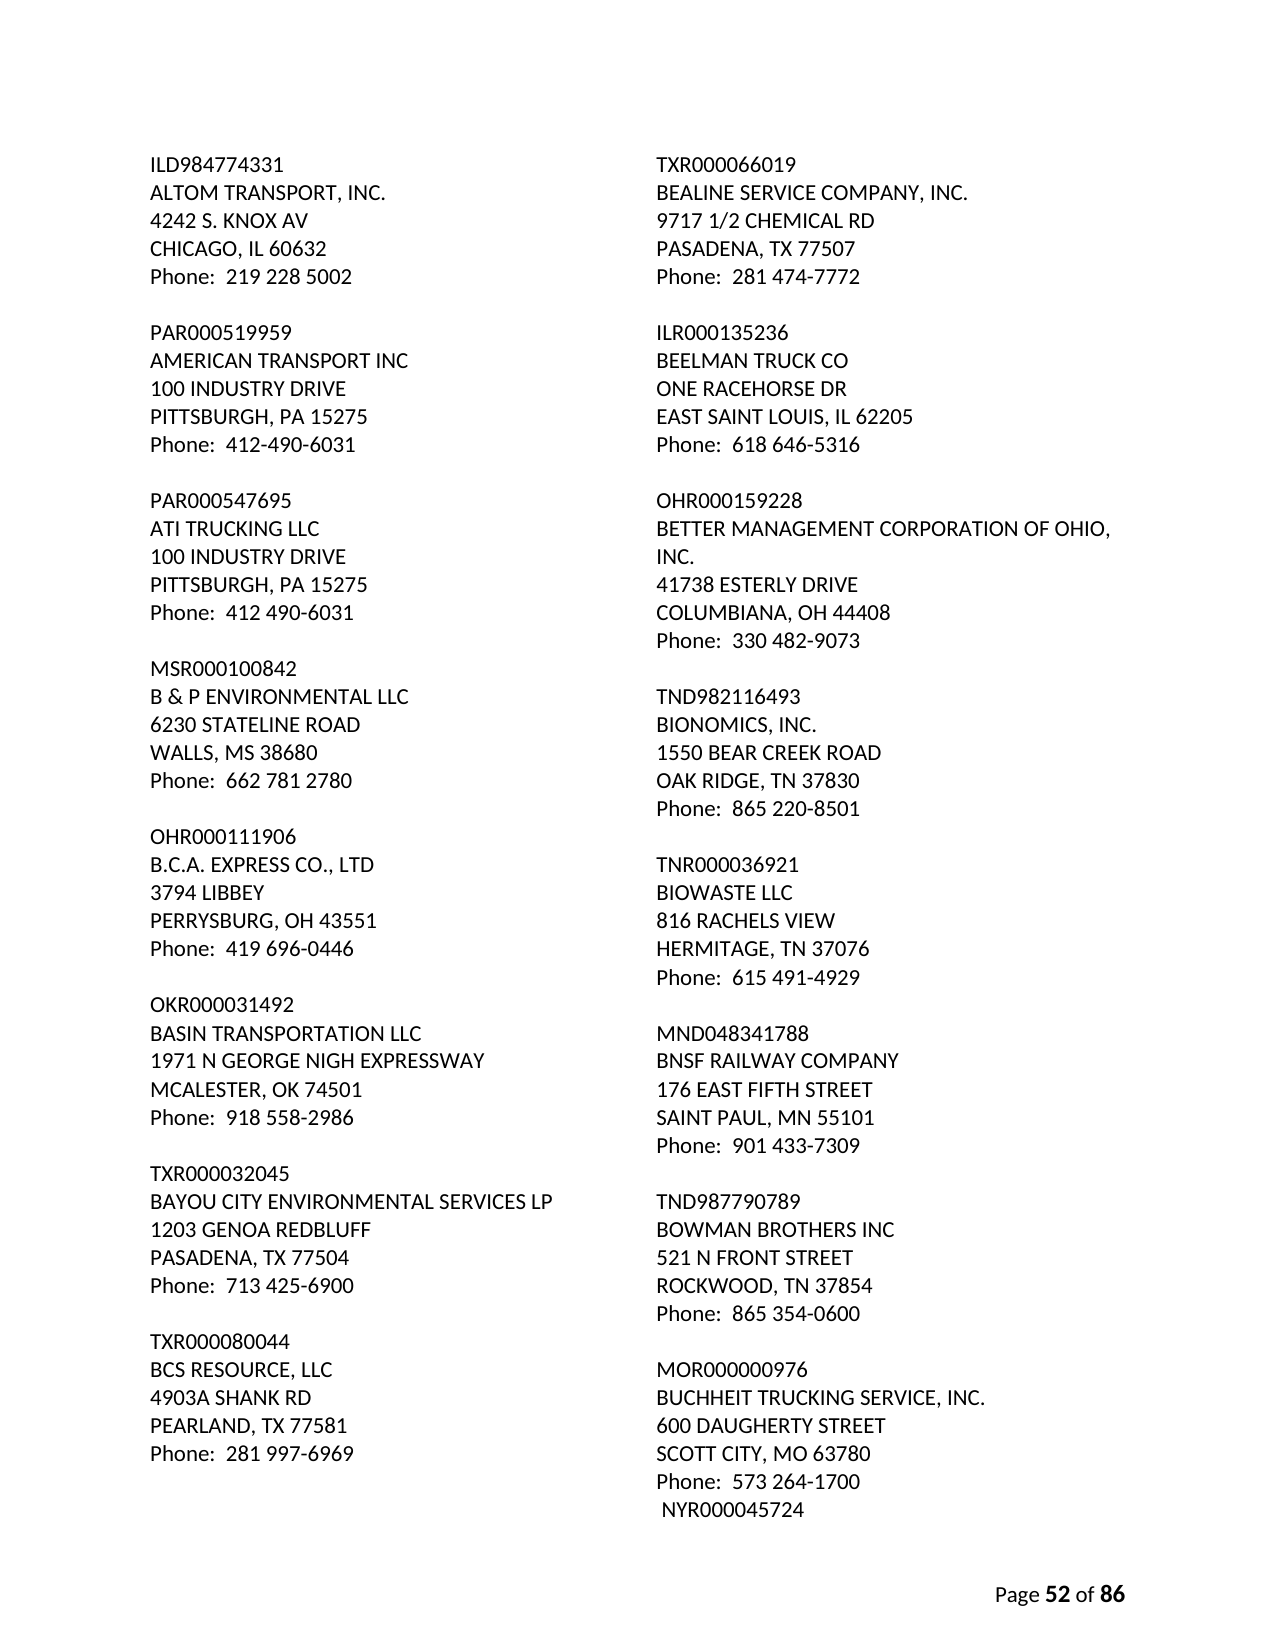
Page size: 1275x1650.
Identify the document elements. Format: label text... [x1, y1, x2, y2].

text ILD984774331 [150, 150, 619, 178]
text B & P ENVIRONMENTAL LLC [150, 682, 619, 710]
text PERRYSBURG, OH 43551 [150, 907, 619, 934]
text 100 INDUSTRY DRIVE [150, 542, 619, 570]
text 3794 LIBBEY [150, 878, 619, 907]
text SAINT PAUL, MN 55101 [656, 1103, 1125, 1131]
text Phone: 615 491-4929 [656, 963, 1125, 991]
text EAST SAINT LOUIS, IL 62205 [656, 402, 1125, 430]
text SCOTT CITY, MO 63780 [656, 1439, 1125, 1467]
text 6230 STATELINE ROAD [150, 710, 619, 738]
text 9717 1/2 CHEMICAL RD [656, 206, 1125, 234]
text PAR000547695 [150, 486, 619, 514]
text TND982116493 [656, 682, 1125, 710]
text MSR000100842 [150, 654, 619, 682]
text Phone: 865 354-0600 [656, 1299, 1125, 1327]
text TXR000032045 [150, 1159, 619, 1187]
text TNR000036921 [656, 851, 1125, 878]
text OKR000031492 [150, 991, 619, 1019]
text PITTSBURGH, PA 15275 [150, 402, 619, 430]
text Phone: 918 558-2986 [150, 1103, 619, 1131]
text BASIN TRANSPORTATION LLC [150, 1019, 619, 1047]
text BAYOU CITY ENVIRONMENTAL SERVICES LP [150, 1187, 619, 1215]
text 4903A SHANK RD [150, 1383, 619, 1411]
text AMERICAN TRANSPORT INC [150, 346, 619, 374]
text Phone: 573 264-1700 [656, 1467, 1125, 1495]
text ROCKWOOD, TN 37854 [656, 1271, 1125, 1299]
text Phone: 412 490-6031 [150, 598, 619, 626]
text OAK RIDGE, TN 37830 [656, 766, 1125, 794]
text TXR000080044 [150, 1327, 619, 1355]
text 1550 BEAR CREEK ROAD [656, 738, 1125, 766]
text 1971 N GEORGE NIGH EXPRESSWAY [150, 1047, 619, 1075]
text PITTSBURGH, PA 15275 [150, 570, 619, 598]
text ONE RACEHORSE DR [656, 374, 1125, 402]
text TXR000066019 [656, 150, 1125, 178]
text BCS RESOURCE, LLC [150, 1355, 619, 1383]
text 600 DAUGHERTY STREET [656, 1411, 1125, 1439]
text BIONOMICS, INC. [656, 710, 1125, 738]
text MCALESTER, OK 74501 [150, 1075, 619, 1103]
text CHICAGO, IL 60632 [150, 234, 619, 262]
text COLUMBIANA, OH 44408 [656, 598, 1125, 626]
text WALLS, MS 38680 [150, 738, 619, 766]
text Phone: 330 482-9073 [656, 626, 1125, 654]
text BOWMAN BROTHERS INC [656, 1215, 1125, 1243]
text Phone: 713 425-6900 [150, 1271, 619, 1299]
text PASADENA, TX 77504 [150, 1243, 619, 1271]
text Phone: 281 997-6969 [150, 1439, 619, 1467]
text 816 RACHELS VIEW [656, 907, 1125, 934]
text BNSF RAILWAY COMPANY [656, 1047, 1125, 1075]
text Phone: 419 696-0446 [150, 934, 619, 963]
text TND987790789 [656, 1187, 1125, 1215]
text NYR000045724 [656, 1495, 1125, 1523]
text Phone: 662 781 2780 [150, 766, 619, 794]
text B.C.A. EXPRESS CO., LTD [150, 851, 619, 878]
text 41738 ESTERLY DRIVE [656, 570, 1125, 598]
text ALTOM TRANSPORT, INC. [150, 178, 619, 206]
text PASADENA, TX 77507 [656, 234, 1125, 262]
text Phone: 412-490-6031 [150, 430, 619, 458]
text BUCHHEIT TRUCKING SERVICE, INC. [656, 1383, 1125, 1411]
text BIOWASTE LLC [656, 878, 1125, 907]
text BEALINE SERVICE COMPANY, INC. [656, 178, 1125, 206]
text Phone: 281 474-7772 [656, 262, 1125, 290]
text ATI TRUCKING LLC [150, 514, 619, 542]
text 176 EAST FIFTH STREET [656, 1075, 1125, 1103]
text Phone: 865 220-8501 [656, 794, 1125, 822]
text MND048341788 [656, 1019, 1125, 1047]
text BEELMAN TRUCK CO [656, 346, 1125, 374]
text ILR000135236 [656, 318, 1125, 346]
text BETTER MANAGEMENT CORPORATION OF OHIO, INC. [656, 514, 1125, 570]
text Phone: 901 433-7309 [656, 1131, 1125, 1159]
text PEARLAND, TX 77581 [150, 1411, 619, 1439]
text 1203 GENOA REDBLUFF [150, 1215, 619, 1243]
text Phone: 219 228 5002 [150, 262, 619, 290]
text 100 INDUSTRY DRIVE [150, 374, 619, 402]
text PAR000519959 [150, 318, 619, 346]
text OHR000111906 [150, 822, 619, 851]
text OHR000159228 [656, 486, 1125, 514]
text MOR000000976 [656, 1355, 1125, 1383]
text 4242 S. KNOX AV [150, 206, 619, 234]
text Phone: 618 646-5316 [656, 430, 1125, 458]
text HERMITAGE, TN 37076 [656, 934, 1125, 963]
text 521 N FRONT STREET [656, 1243, 1125, 1271]
